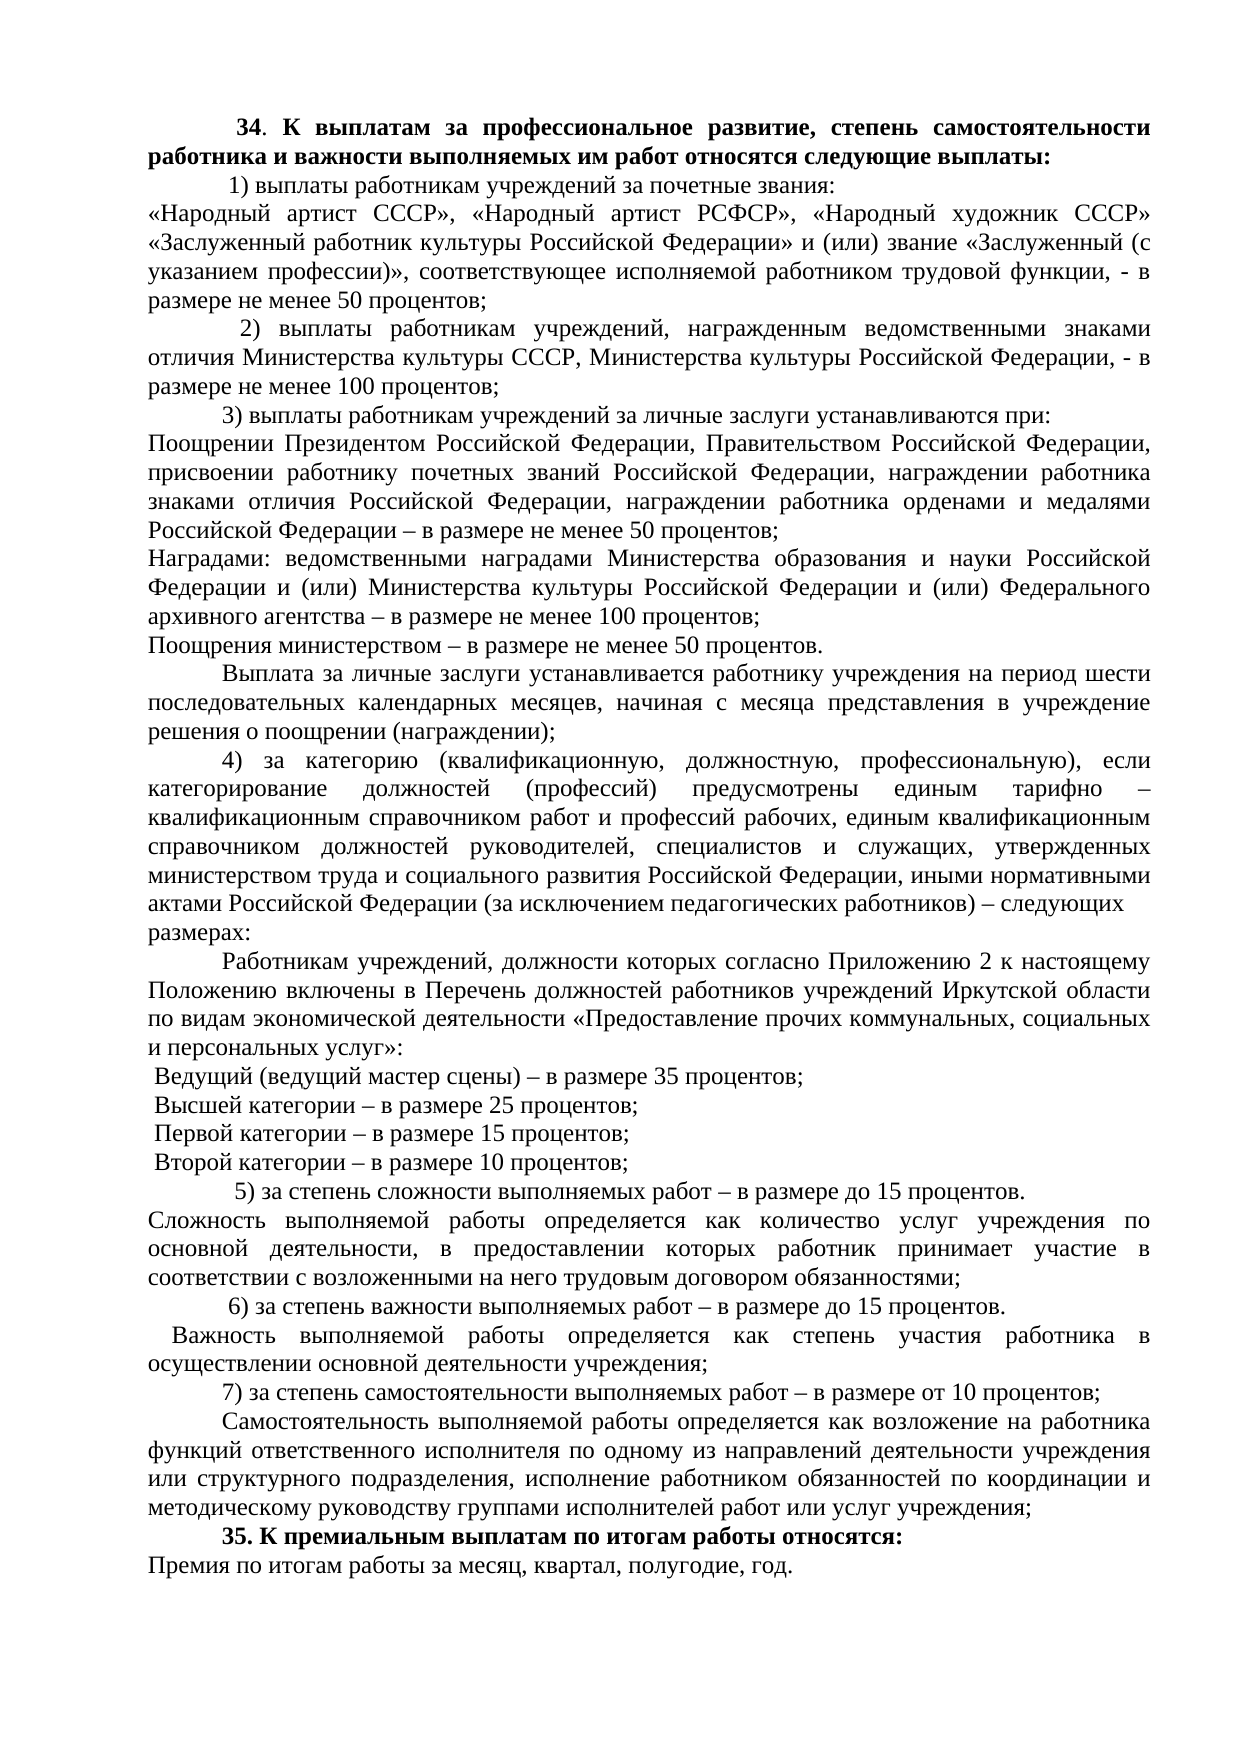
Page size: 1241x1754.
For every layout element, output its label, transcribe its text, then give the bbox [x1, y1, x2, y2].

text 34. К выплатам за профессиональное развитие, степень самостоятельности работника и важности выполняемых им работ относятся следующие выплаты: [148, 112, 1152, 170]
text «Народный артист СССР», «Народный артист РСФСР», «Народный художник СССР» «Заслуженный работник культуры Российской Федерации» и (или) звание «Заслуженный (с указанием профессии)», соответствующее исполняемой работником трудовой функции, - в размере не менее 50 процентов; [148, 198, 1152, 313]
text Премия по итогам работы за месяц, квартал, полугодие, год. [148, 1550, 1152, 1578]
text 7) за степень самостоятельности выполняемых работ – в размере от 10 процентов; [148, 1377, 1152, 1406]
text Ведущий (ведущий мастер сцены) – в размере 35 процентов; [148, 1061, 1152, 1090]
text 35. К премиальным выплатам по итогам работы относятся: [148, 1521, 1152, 1550]
text 4) за категорию (квалификационную, должностную, профессиональную), если категорирование должностей (профессий) предусмотрены единым тарифно – квалификационным справочником работ и профессий рабочих, единым квалификационным справочником должностей руководителей, специалистов и служащих, утвержденных министерством труда и социального развития Российской Федерации, иными нормативными актами Российской Федерации (за исключением педагогических работников) – следующих [148, 745, 1152, 917]
text 5) за степень сложности выполняемых работ – в размере до 15 процентов. [148, 1176, 1152, 1205]
text Сложность выполняемой работы определяется как количество услуг учреждения по основной деятельности, в предоставлении которых работник принимает участие в соответствии с возложенными на него трудовым договором обязанностями; [148, 1205, 1152, 1291]
text Важность выполняемой работы определяется как степень участия работника в осуществлении основной деятельности учреждения; [148, 1320, 1152, 1377]
text Первой категории – в размере 15 процентов; [148, 1118, 1152, 1147]
text Выплата за личные заслуги устанавливается работнику учреждения на период шести последовательных календарных месяцев, начиная с месяца представления в учреждение решения о поощрении (награждении); [148, 658, 1152, 745]
text Наградами: ведомственными наградами Министерства образования и науки Российской Федерации и (или) Министерства культуры Российской Федерации и (или) Федерального архивного агентства – в размере не менее 100 процентов; [148, 543, 1152, 630]
text Поощрения министерством – в размере не менее 50 процентов. [148, 630, 1152, 658]
text Второй категории – в размере 10 процентов; [148, 1147, 1152, 1176]
text 2) выплаты работникам учреждений, награжденным ведомственными знаками отличия Министерства культуры СССР, Министерства культуры Российской Федерации, - в размере не менее 100 процентов; [148, 313, 1152, 400]
text Самостоятельность выполняемой работы определяется как возложение на работника функций ответственного исполнителя по одному из направлений деятельности учреждения или структурного подразделения, исполнение работником обязанностей по координации и методическому руководству группами исполнителей работ или услуг учреждения; [148, 1406, 1152, 1521]
text 6) за степень важности выполняемых работ – в размере до 15 процентов. [148, 1291, 1152, 1320]
text Поощрении Президентом Российской Федерации, Правительством Российской Федерации, присвоении работнику почетных званий Российской Федерации, награждении работника знаками отличия Российской Федерации, награждении работника орденами и медалями Российской Федерации – в размере не менее 50 процентов; [148, 428, 1152, 543]
text Высшей категории – в размере 25 процентов; [148, 1090, 1152, 1118]
text размерах: [148, 917, 1152, 946]
text Работникам учреждений, должности которых согласно Приложению 2 к настоящему Положению включены в Перечень должностей работников учреждений Иркутской области по видам экономической деятельности «Предоставление прочих коммунальных, социальных и персональных услуг»: [148, 946, 1152, 1061]
text 3) выплаты работникам учреждений за личные заслуги устанавливаются при: [148, 400, 1152, 428]
text 1) выплаты работникам учреждений за почетные звания: [148, 170, 1152, 198]
